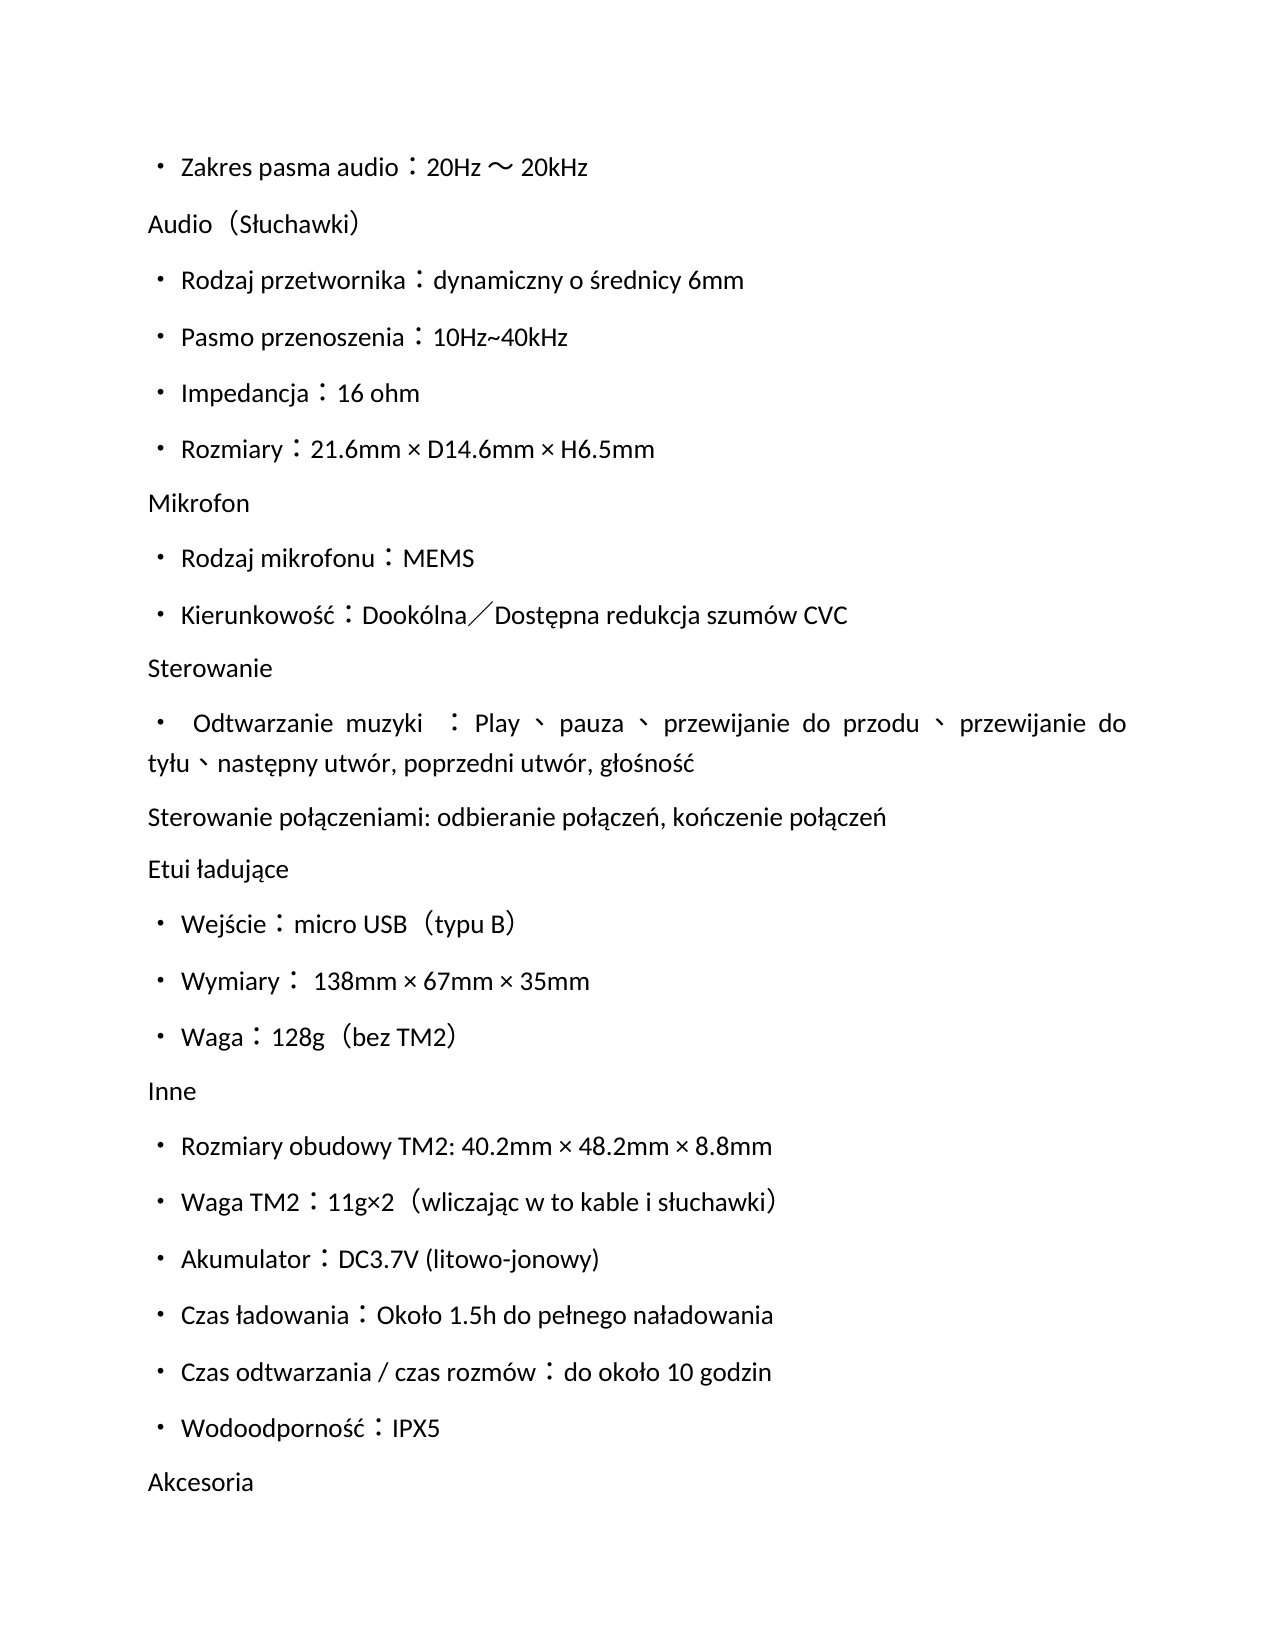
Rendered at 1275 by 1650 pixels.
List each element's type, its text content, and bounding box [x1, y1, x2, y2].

text ・ Czas ładowania：Około 1.5h do pełnego naładowania [148, 1296, 1127, 1333]
text ・ Wymiary： 138mm × 67mm × 35mm [148, 961, 1127, 998]
text ・ Kierunkowość：Dookólna／Dostępna redukcja szumów CVC [148, 595, 1127, 632]
text ・ Akumulator：DC3.7V (litowo-jonowy) [148, 1239, 1127, 1276]
text Etui ładujące [148, 852, 1127, 885]
text ・ Czas odtwarzania / czas rozmów：do około 10 godzin [148, 1352, 1127, 1389]
text ・ Wejście：micro USB（typu B） [148, 905, 1127, 942]
text ・ Rozmiary：21.6mm × D14.6mm × H6.5mm [148, 430, 1127, 467]
text ・ Rodzaj przetwornika：dynamiczny o średnicy 6mm [148, 261, 1127, 297]
text ・ Pasmo przenoszenia：10Hz~40kHz [148, 317, 1127, 354]
text ・ Waga TM2：11g×2（wliczając w to kable i słuchawki） [148, 1183, 1127, 1220]
text ・ Rodzaj mikrofonu：MEMS [148, 539, 1127, 576]
text ・ Odtwarzanie muzyki ：Play、pauza、przewijanie do przodu、przewijanie do tyłu、następny utwór, poprzedni utwór, głośność [148, 704, 1127, 781]
text Sterowanie połączeniami: odbieranie połączeń, kończenie połączeń [148, 800, 1127, 833]
text Akcesoria [148, 1465, 1127, 1498]
text ・ Impedancja：16 ohm [148, 373, 1127, 410]
text Audio（Słuchawki） [148, 204, 1127, 241]
text Inne [148, 1074, 1127, 1107]
text ・ Rozmiary obudowy TM2: 40.2mm × 48.2mm × 8.8mm [148, 1126, 1127, 1163]
text ・ Waga：128g（bez TM2） [148, 1018, 1127, 1054]
text ・ Wodoodporność：IPX5 [148, 1409, 1127, 1446]
text Mikrofon [148, 486, 1127, 519]
text Sterowanie [148, 652, 1127, 684]
text ・ Zakres pasma audio：20Hz ～ 20kHz [148, 148, 1127, 184]
